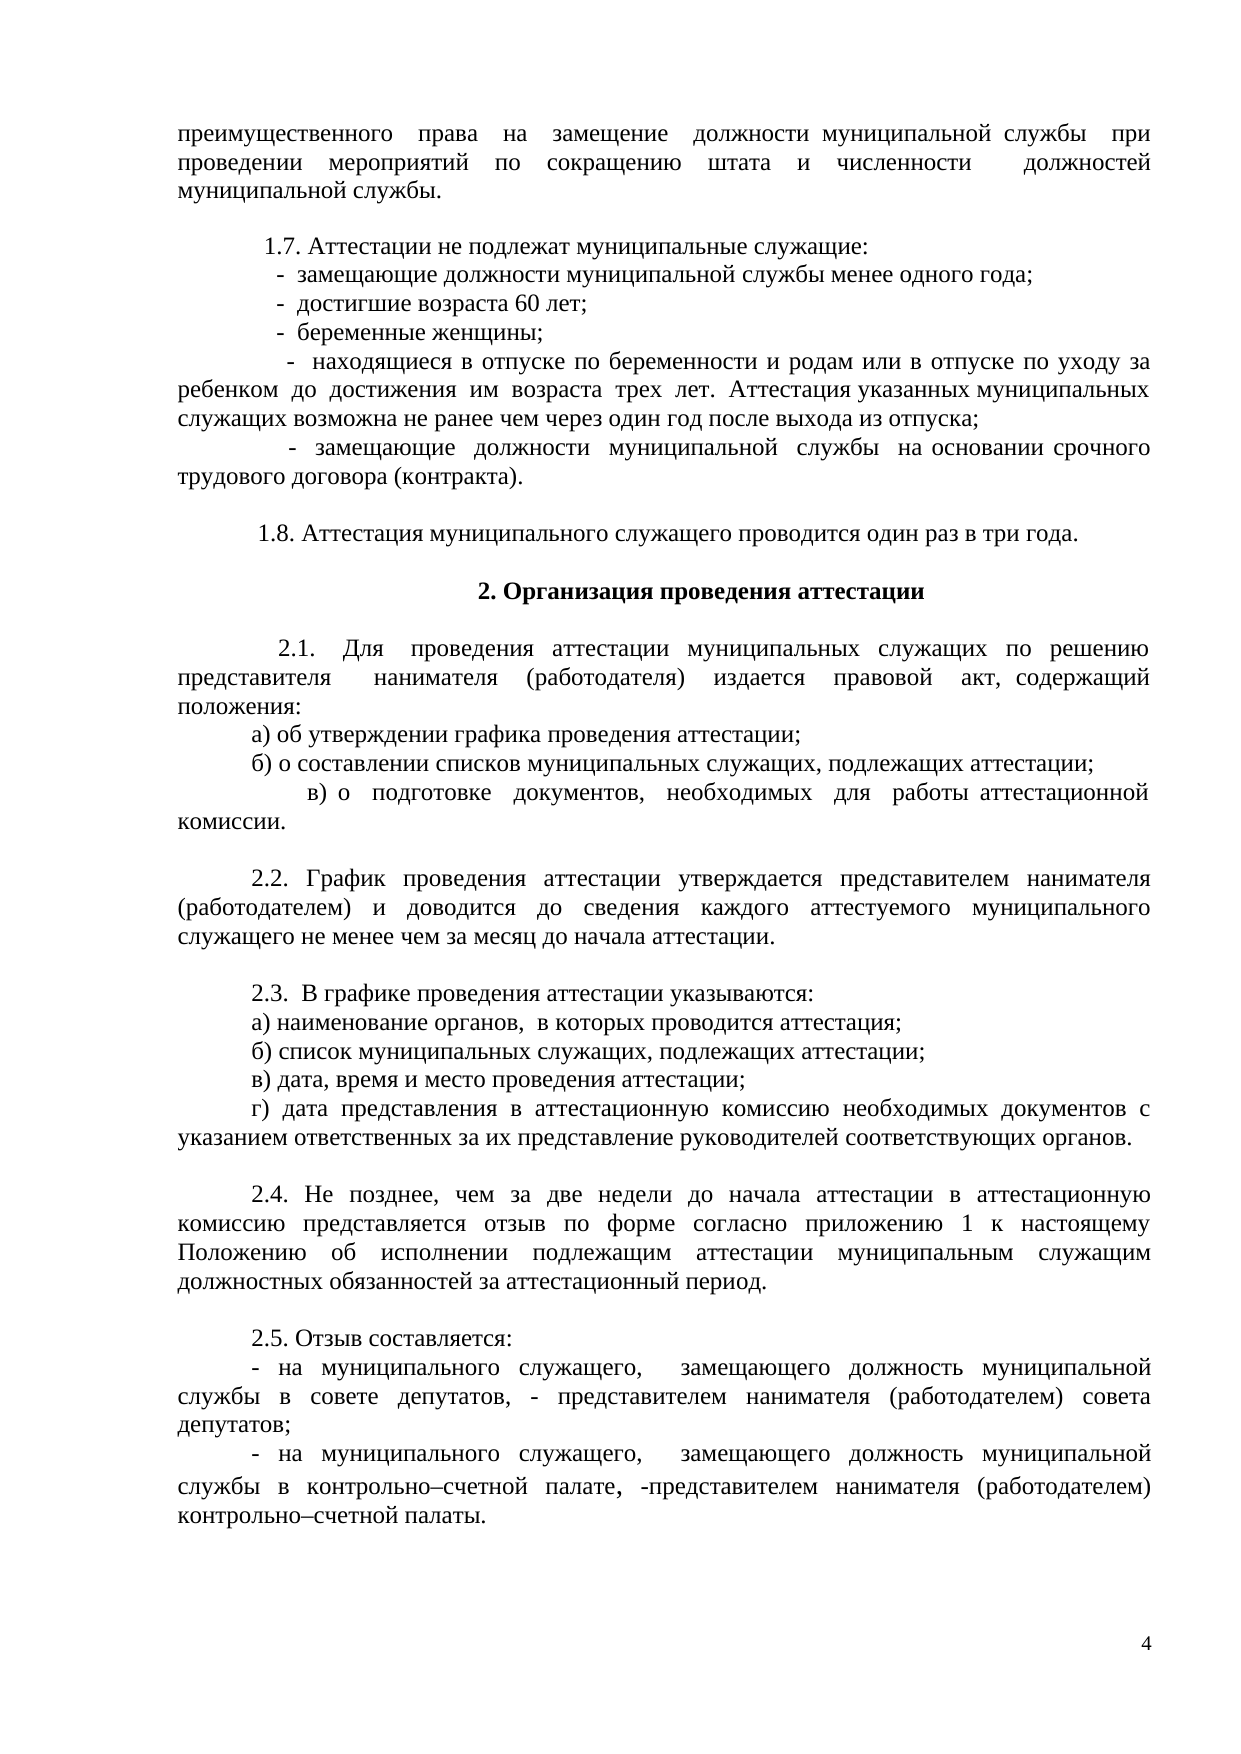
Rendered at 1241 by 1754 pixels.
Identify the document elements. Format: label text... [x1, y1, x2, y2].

text - на муниципального служащего, замещающего должность муниципальной службы в контрольно–счетной палате, -представителем нанимателя (работодателем) контрольно–счетной палаты. [177, 1438, 1152, 1529]
text 2.3. В графике проведения аттестации указываются: [177, 978, 1152, 1007]
text 2. Организация проведения аттестации [177, 576, 1152, 604]
text 2.1. Для проведения аттестации муниципальных служащих по решению представителя нанимателя (работодателя) издается правовой акт, содержащий положения: [177, 633, 1152, 719]
text - достигшие возраста 60 лет; [177, 288, 1152, 317]
text - на муниципального служащего, замещающего должность муниципальной службы в совете депутатов, - представителем нанимателя (работодателем) совета депутатов; [177, 1352, 1152, 1438]
text 1.8. Аттестация муниципального служащего проводится один раз в три года. [177, 518, 1152, 547]
text - замещающие должности муниципальной службы менее одного года; [177, 259, 1152, 288]
text г) дата представления в аттестационную комиссию необходимых документов с указанием ответственных за их представление руководителей соответствующих органов. [177, 1093, 1152, 1151]
subtitle 1.7. Аттестации не подлежат муниципальные служащие: [177, 231, 1152, 259]
text 2.2. График проведения аттестации утверждается представителем нанимателя (работодателем) и доводится до сведения каждого аттестуемого муниципального служащего не менее чем за месяц до начала аттестации. [177, 863, 1152, 949]
text б) о составлении списков муниципальных служащих, подлежащих аттестации; [177, 748, 1152, 777]
text - находящиеся в отпуске по беременности и родам или в отпуске по уходу за ребенком до достижения им возраста трех лет. Аттестация указанных муниципальных служащих возможна не ранее чем через один год после выхода из отпуска; [177, 346, 1152, 432]
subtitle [177, 118, 1152, 204]
text а) об утверждении графика проведения аттестации; [177, 719, 1152, 748]
text 2.4. Не позднее, чем за две недели до начала аттестации в аттестационную комиссию представляется отзыв по форме согласно приложению 1 к настоящему Положению об исполнении подлежащим аттестации муниципальным служащим должностных обязанностей за аттестационный период. [177, 1179, 1152, 1294]
text 2.5. Отзыв составляется: [177, 1323, 1152, 1352]
text в) дата, время и место проведения аттестации; [177, 1064, 1152, 1093]
text - беременные женщины; [177, 317, 1152, 346]
text б) список муниципальных служащих, подлежащих аттестации; [177, 1036, 1152, 1064]
text а) наименование органов, в которых проводится аттестация; [177, 1007, 1152, 1036]
text в) о подготовке документов, необходимых для работы аттестационной комиссии. [177, 777, 1152, 834]
text - замещающие должности муниципальной службы на основании срочного трудового договора (контракта). [177, 432, 1152, 489]
